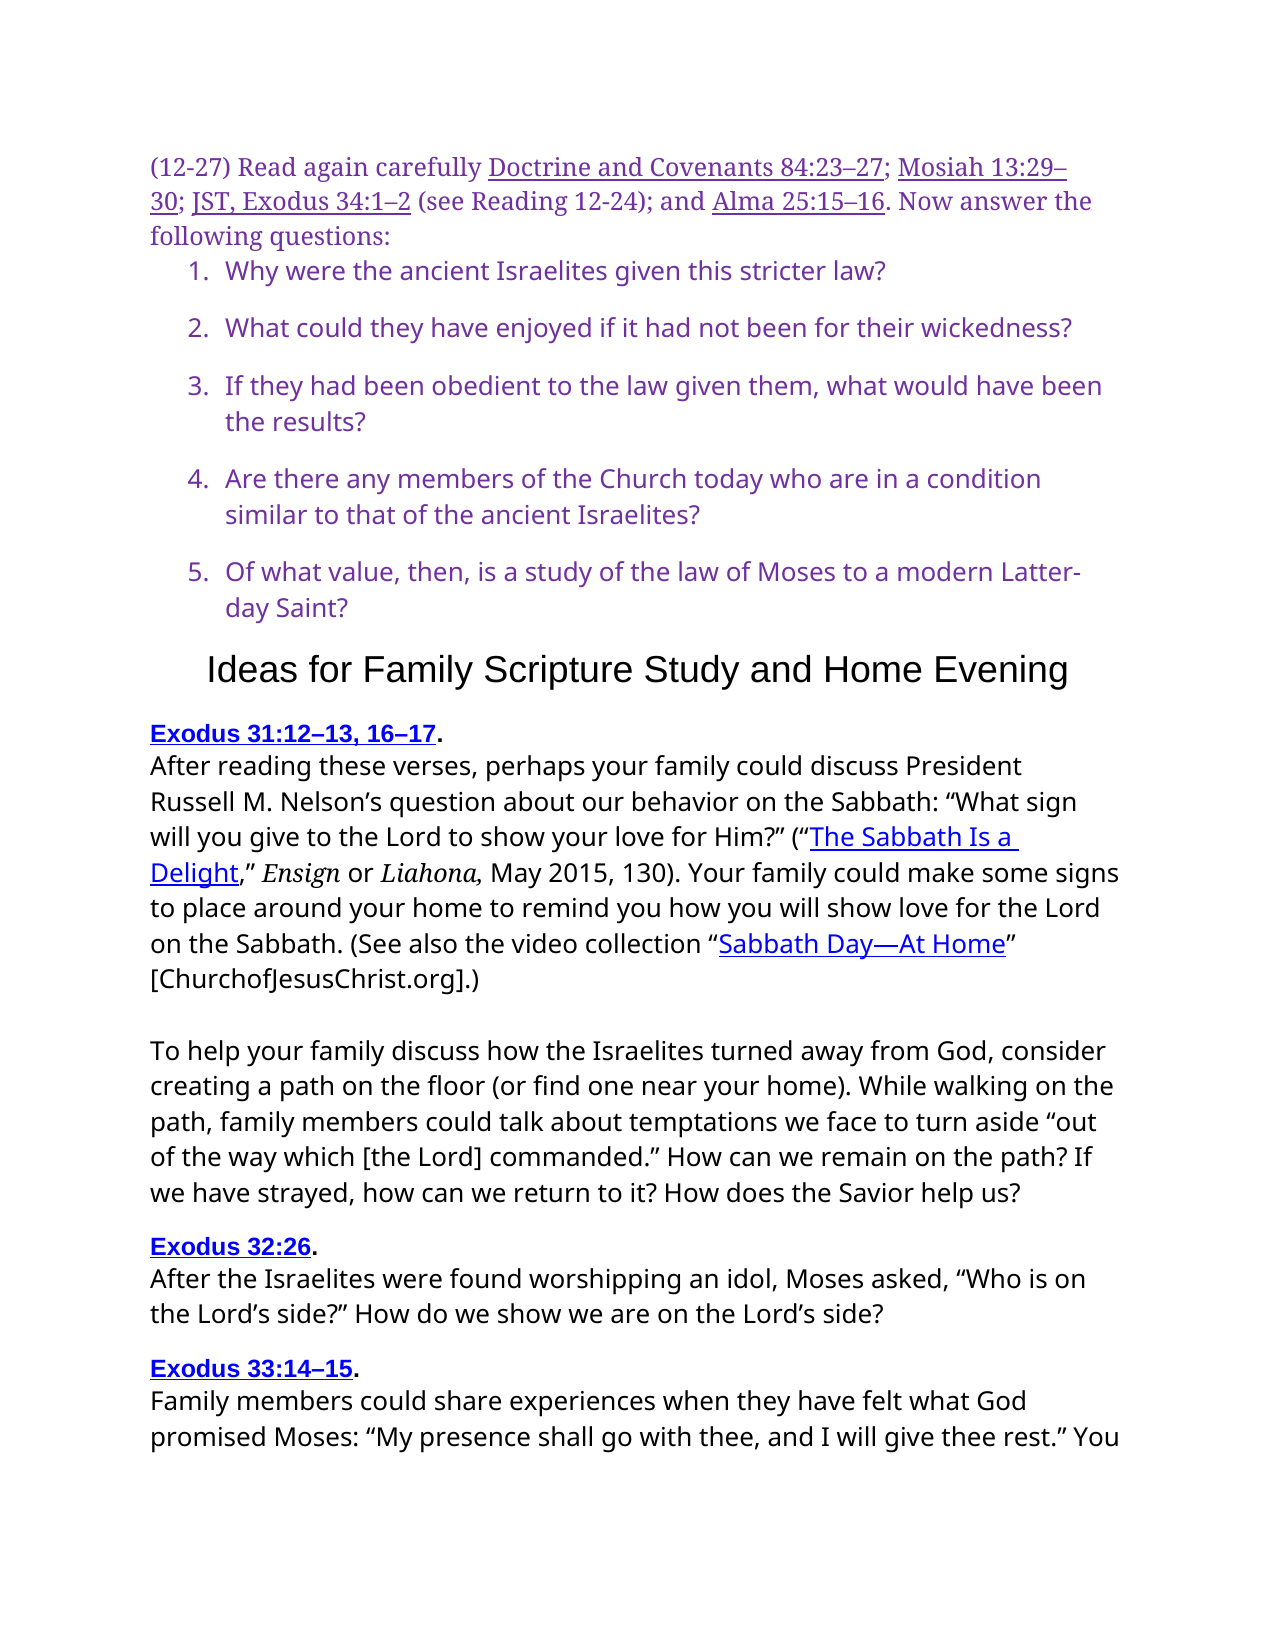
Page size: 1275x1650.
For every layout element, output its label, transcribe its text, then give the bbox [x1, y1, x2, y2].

text Exodus 33:14–15. [150, 1354, 1125, 1383]
text Exodus 31:12–13, 16–17. [150, 719, 1125, 748]
text After reading these verses, perhaps your family could discuss President Russell M. Nelson’s question about our behavior on the Sabbath: “What sign will you give to the Lord to show your love for Him?” (“The Sabbath Is a Delight,” Ensign or Liahona, May 2015, 130). Your family could make some signs to place around your home to remind you how you will show love for the Lord on the Sabbath. (See also the video collection “Sabbath Day—At Home” [ChurchofJesusChrist.org].) [150, 748, 1125, 997]
text Exodus 32:26. [150, 1232, 1125, 1261]
list Are there any members of the Church today who are in a condition similar to that of the ancient Israelites? [187, 461, 1125, 532]
text (12-27) Read again carefully Doctrine and Covenants 84:23–27; Mosiah 13:29–30; JST, Exodus 34:1–2 (see Reading 12-24); and Alma 25:15–16. Now answer the following questions: [150, 150, 1125, 252]
list Why were the ancient Israelites given this stricter law? [187, 252, 1125, 288]
list What could they have enjoyed if it had not been for their wickedness? [187, 310, 1125, 345]
text Ideas for Family Scripture Study and Home Evening [150, 647, 1125, 690]
list Of what value, then, is a study of the law of Moses to a modern Latter-day Saint? [187, 554, 1125, 625]
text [150, 1383, 1125, 1454]
text After the Israelites were found worshipping an idol, Moses asked, “Who is on the Lord’s side?” How do we show we are on the Lord’s side? [150, 1261, 1125, 1332]
text To help your family discuss how the Israelites turned away from God, consider creating a path on the floor (or find one near your home). While walking on the path, family members could talk about temptations we face to turn aside “out of the way which [the Lord] commanded.” How can we remain on the path? If we have strayed, how can we return to it? How does the Savior help us? [150, 1032, 1125, 1210]
list If they had been obedient to the law given them, what would have been the results? [187, 368, 1125, 439]
